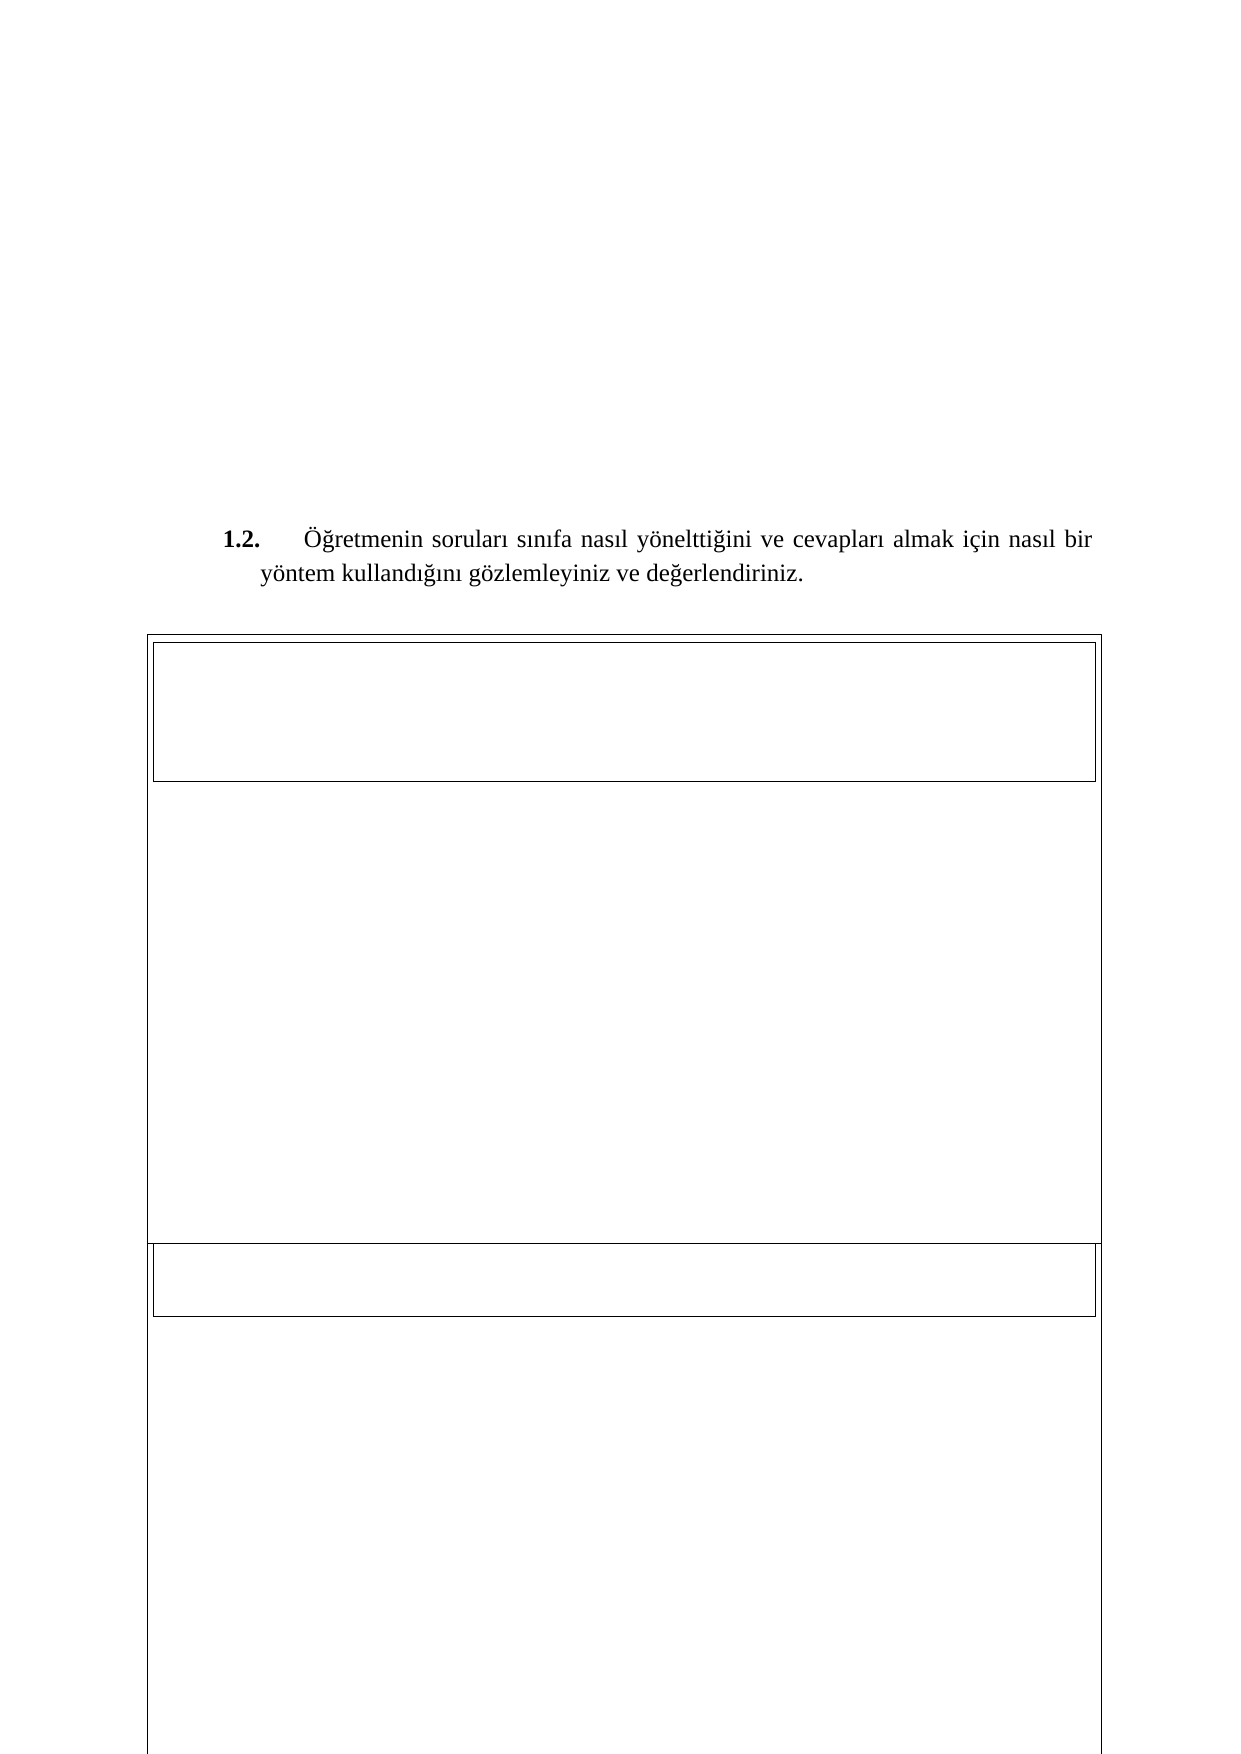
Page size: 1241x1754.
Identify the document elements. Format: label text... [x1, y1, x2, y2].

list Öğretmenin soruları sınıfa nasıl yönelttiğini ve cevapları almak için nasıl bir yöntem kullandığını gözlemleyiniz ve değerlendiriniz. [223, 524, 1093, 586]
